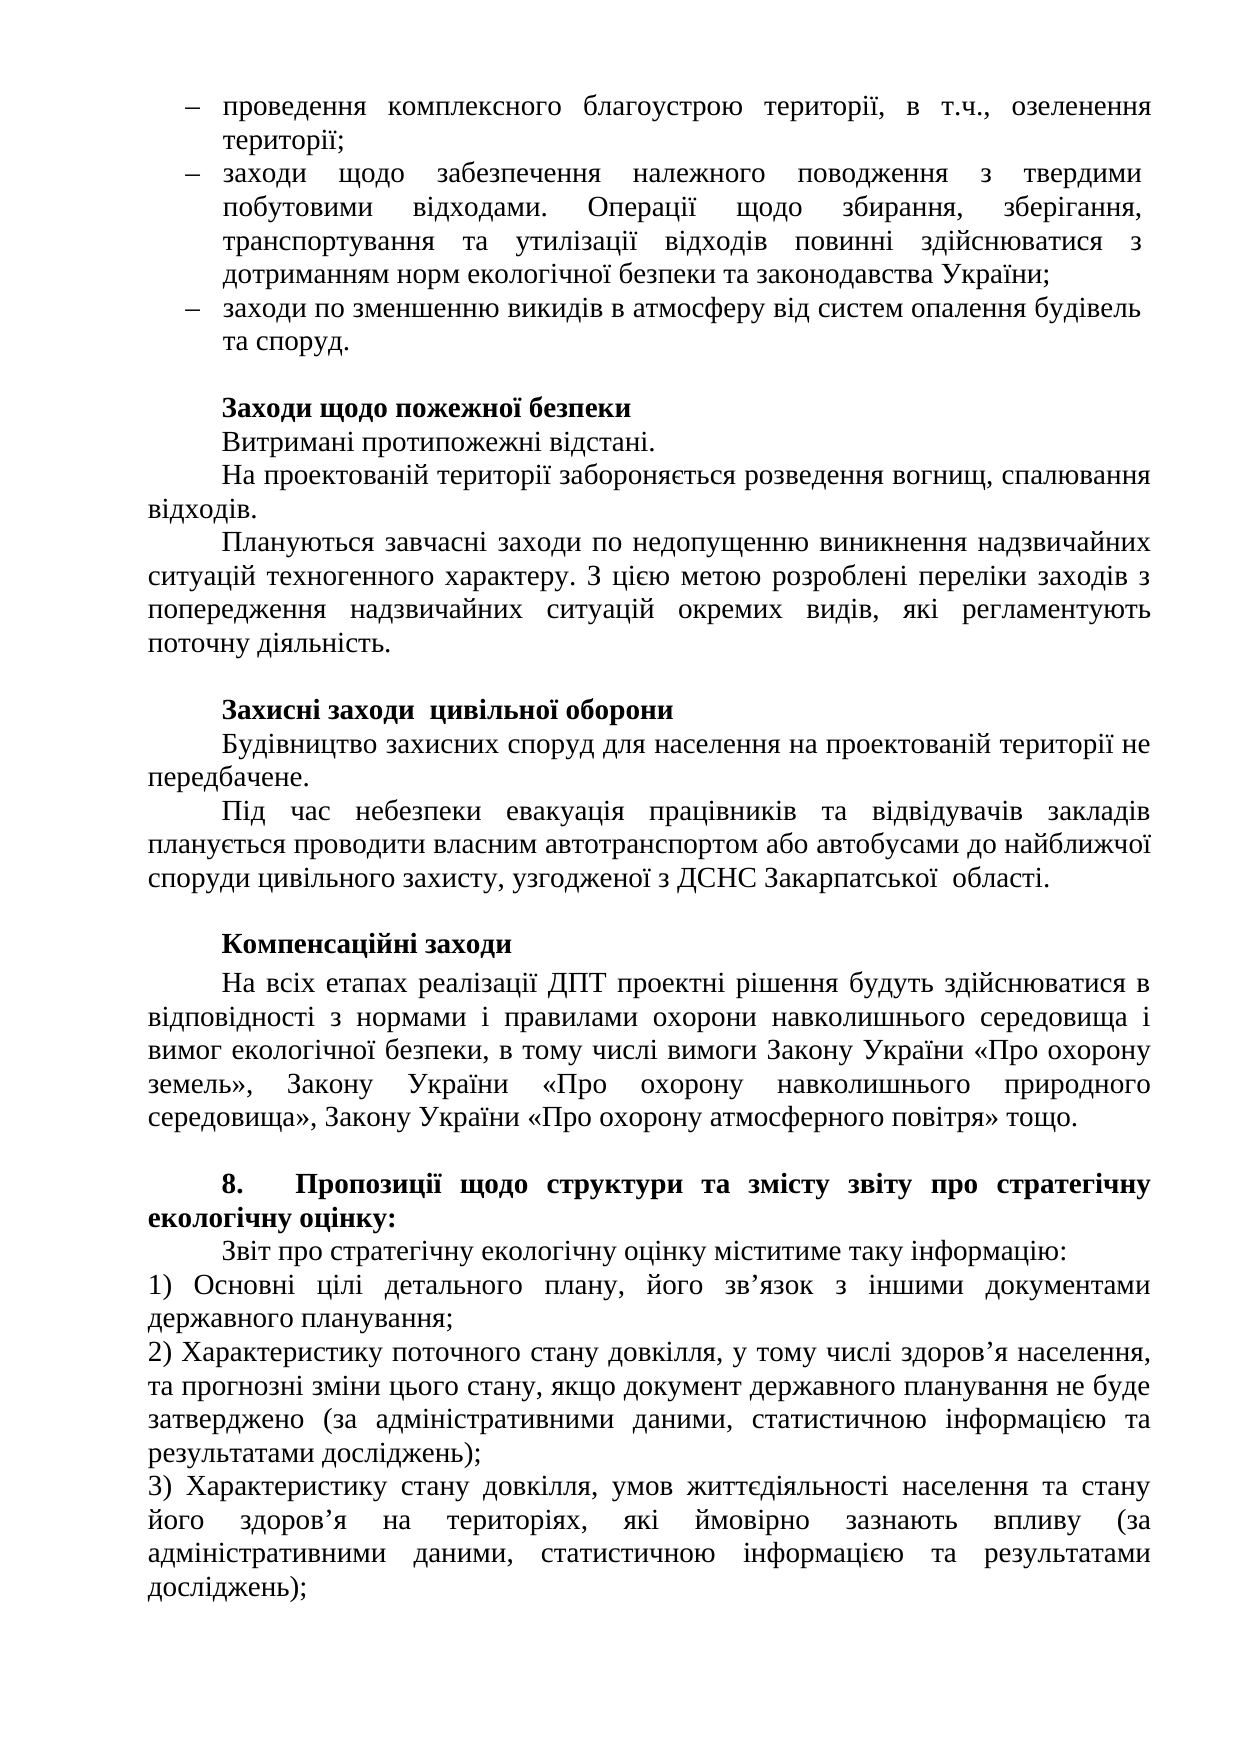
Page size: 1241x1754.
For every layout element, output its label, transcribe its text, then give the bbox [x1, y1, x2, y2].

text 2) Характеристику поточного стану довкілля, у тому числі здоров’я населення, та прогнозні зміни цього стану, якщо документ державного планування не буде затверджено (за адміністративними даними, статистичною інформацією та результатами досліджень); [148, 1334, 1152, 1468]
list проведення комплексного благоустрою території, в т.ч., озеленення території; [185, 88, 1152, 156]
list заходи щодо забезпечення належного поводження з твердими побутовими відходами. Операції щодо збирання, зберігання, транспортування та утилізації відходів повинні здійснюватися з дотриманням норм екологічної безпеки та законодавства України; [185, 156, 1143, 290]
text На всіх етапах реалізації ДПТ проектні рішення будуть здійснюватися в відповідності з нормами і правилами охорони навколишнього середовища і вимог екологічної безпеки, в тому числі вимоги Закону України «Про охорону земель», Закону України «Про охорону навколишнього природного середовища», Закону України «Про охорону атмосферного повітря» тощо. [148, 965, 1152, 1133]
text Витримані протипожежні відстані. [148, 424, 1152, 457]
text 1) Основні цілі детального плану, його зв’язок з іншими документами державного планування; [148, 1267, 1152, 1334]
text Плануються завчасні заходи по недопущенню виникнення надзвичайних ситуацій техногенного характеру. З цією метою розроблені переліки заходів з попередження надзвичайних ситуацій окремих видів, які регламентують поточну діяльність. [148, 524, 1152, 659]
text Компенсаційні заходи [148, 927, 1152, 960]
text Звіт про стратегічну екологічну оцінку міститиме таку інформацію: [148, 1233, 1152, 1267]
text Заходи щодо пожежної безпеки [148, 390, 1143, 424]
text На проектованій території забороняється розведення вогнищ, спалювання відходів. [148, 457, 1152, 524]
list заходи по зменшенню викидів в атмосферу від систем опалення будівель та споруд. [185, 290, 1143, 357]
text Захисні заходи цивільної оборони [148, 692, 1152, 726]
text 8. Пропозиції щодо структури та змісту звіту про стратегічну екологічну оцінку: [148, 1166, 1152, 1233]
text Будівництво захисних споруд для населення на проектованій території не передбачене. [148, 726, 1152, 793]
text Під час небезпеки евакуація працівників та відвідувачів закладів планується проводити власним автотранспортом або автобусами до найближчої споруди цивільного захисту, узгодженої з ДСНС Закарпатської області. [148, 793, 1152, 893]
text 3) Характеристику стану довкілля, умов життєдіяльності населення та стану його здоров’я на територіях, які ймовірно зазнають впливу (за адміністративними даними, статистичною інформацією та результатами досліджень); [148, 1468, 1152, 1602]
